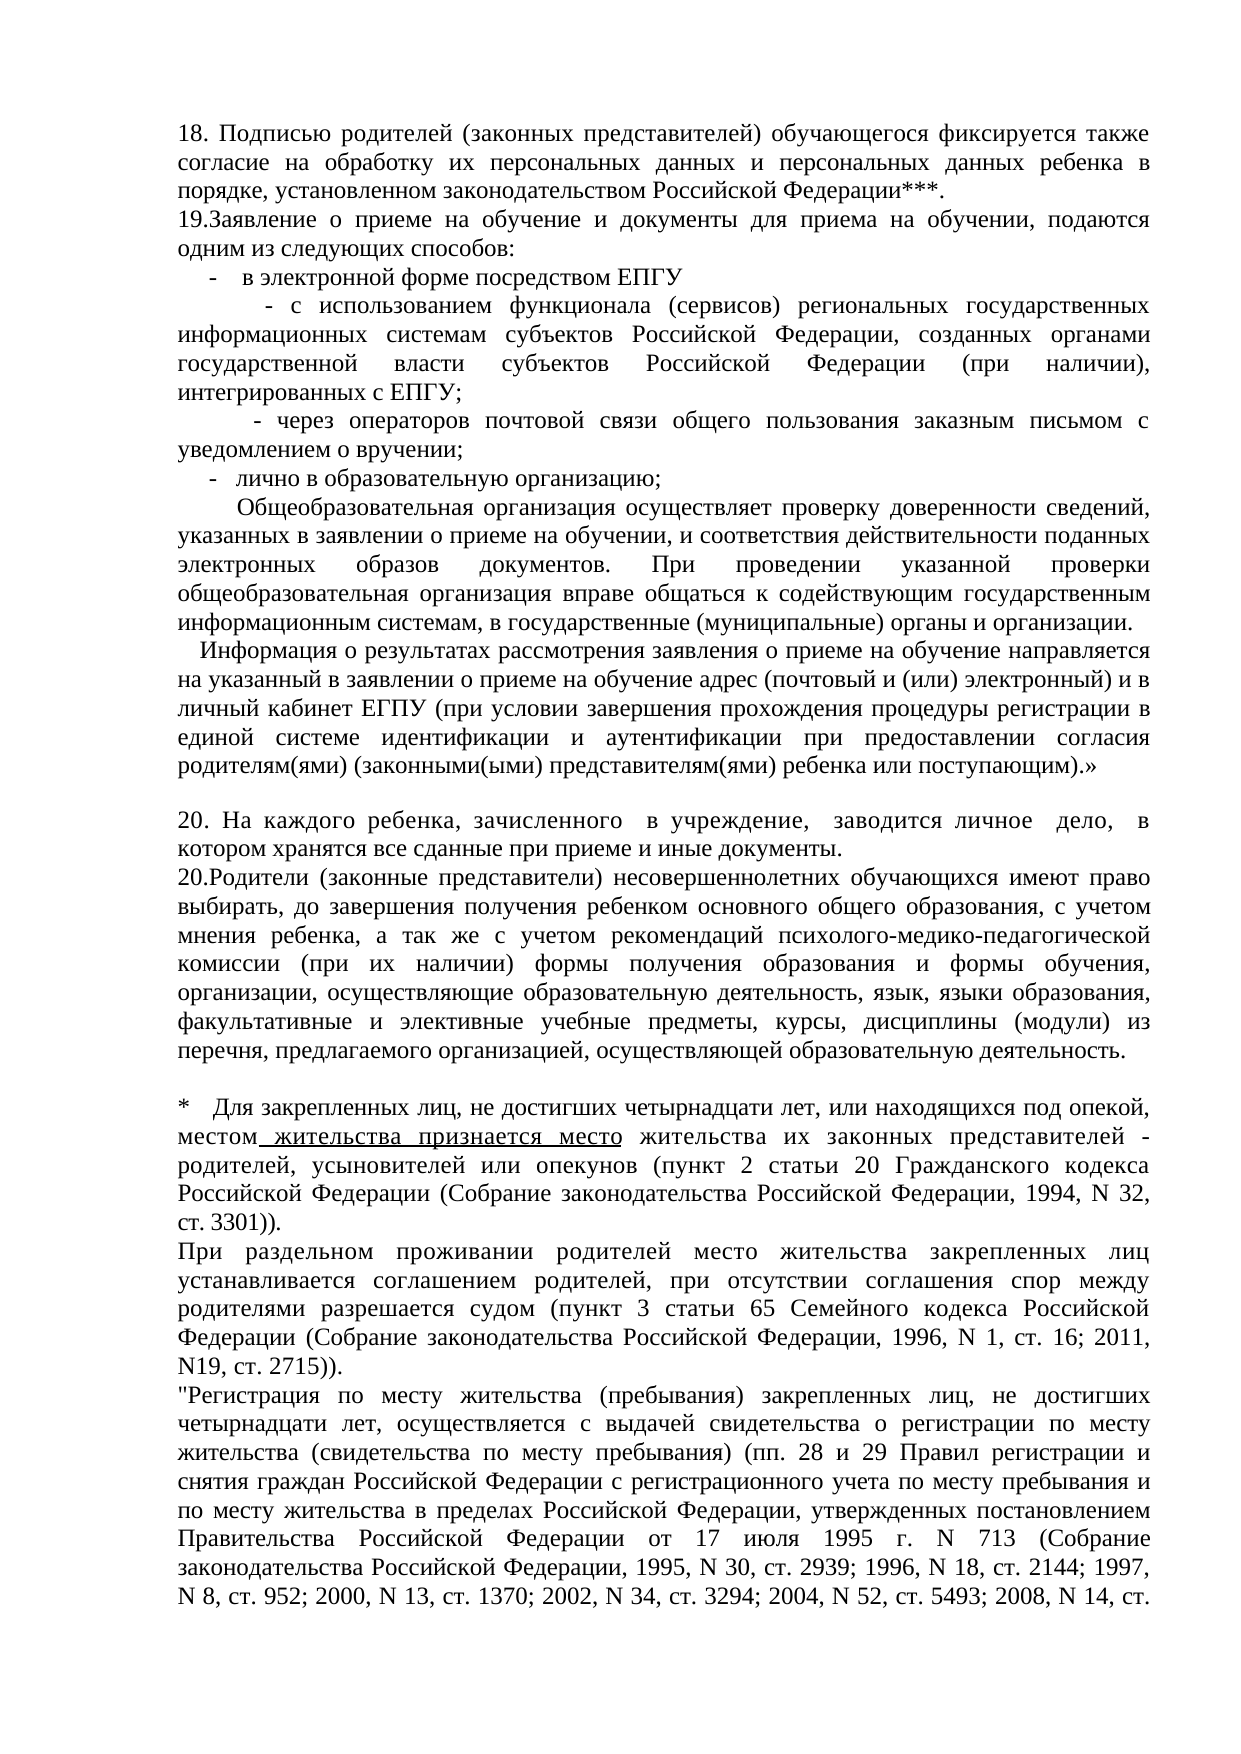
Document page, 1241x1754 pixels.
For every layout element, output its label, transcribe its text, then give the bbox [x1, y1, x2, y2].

text 18. Подписью родителей (законных представителей) обучающегося фиксируется также согласие на обработку их персональных данных и персональных данных ребенка в порядке, установленном законодательством Российской Федерации***. [177, 118, 1151, 204]
text При раздельном проживании родителей место жительства закрепленных лиц устанавливается соглашением родителей, при отсутствии соглашения спор между родителями разрешается судом (пункт 3 статьи 65 Семейного кодекса Российской Федерации (Собрание законодательства Российской Федерации, 1996, N 1, ст. 16; 2011, N19, ст. 2715)). [177, 1236, 1151, 1380]
text 19.Заявление о приеме на обучение и документы для приема на обучении, подаются одним из следующих способов: [177, 204, 1151, 262]
text 20.Родители (законные представители) несовершеннолетних обучающихся имеют право выбирать, до завершения получения ребенком основного общего образования, с учетом мнения ребенка, а так же с учетом рекомендаций психолого-медико-педагогической комиссии (при их наличии) формы получения образования и формы обучения, организации, осуществляющие образовательную деятельность, язык, языки образования, факультативные и элективные учебные предметы, курсы, дисциплины (модули) из перечня, предлагаемого организацией, осуществляющей образовательную деятельность. [177, 862, 1152, 1063]
text - лично в образовательную организацию; [177, 463, 1151, 492]
text - в электронной форме посредством ЕПГУ [177, 262, 1151, 291]
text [177, 1380, 1152, 1610]
text 20. На каждого ребенка, зачисленного в учреждение, заводится личное дело, в котором хранятся все сданные при приеме и иные документы. [177, 805, 1151, 862]
text Общеобразовательная организация осуществляет проверку доверенности сведений, указанных в заявлении о приеме на обучении, и соответствия действительности поданных электронных образов документов. При проведении указанной проверки общеобразовательная организация вправе общаться к содействующим государственным информационным системам, в государственные (муниципальные) органы и организации. [177, 492, 1151, 636]
text - через операторов почтовой связи общего пользования заказным письмом с уведомлением о вручении; [177, 406, 1151, 463]
text Информация о результатах рассмотрения заявления о приеме на обучение направляется на указанный в заявлении о приеме на обучение адрес (почтовый и (или) электронный) и в личный кабинет ЕГПУ (при условии завершения прохождения процедуры регистрации в единой системе идентификации и аутентификации при предоставлении согласия родителям(ями) (законными(ыми) представителям(ями) ребенка или поступающим).» [177, 636, 1151, 779]
text - с использованием функционала (сервисов) региональных государственных информационных системам субъектов Российской Федерации, созданных органами государственной власти субъектов Российской Федерации (при наличии), интегрированных с ЕПГУ; [177, 291, 1151, 406]
text * Для закрепленных лиц, не достигших четырнадцати лет, или находящихся под опекой, местом жительства признается место жительства их законных представителей -родителей, усыновителей или опекунов (пункт 2 статьи 20 Гражданского кодекса Российской Федерации (Собрание законодательства Российской Федерации, 1994, N 32, ст. 3301)). [177, 1092, 1152, 1236]
